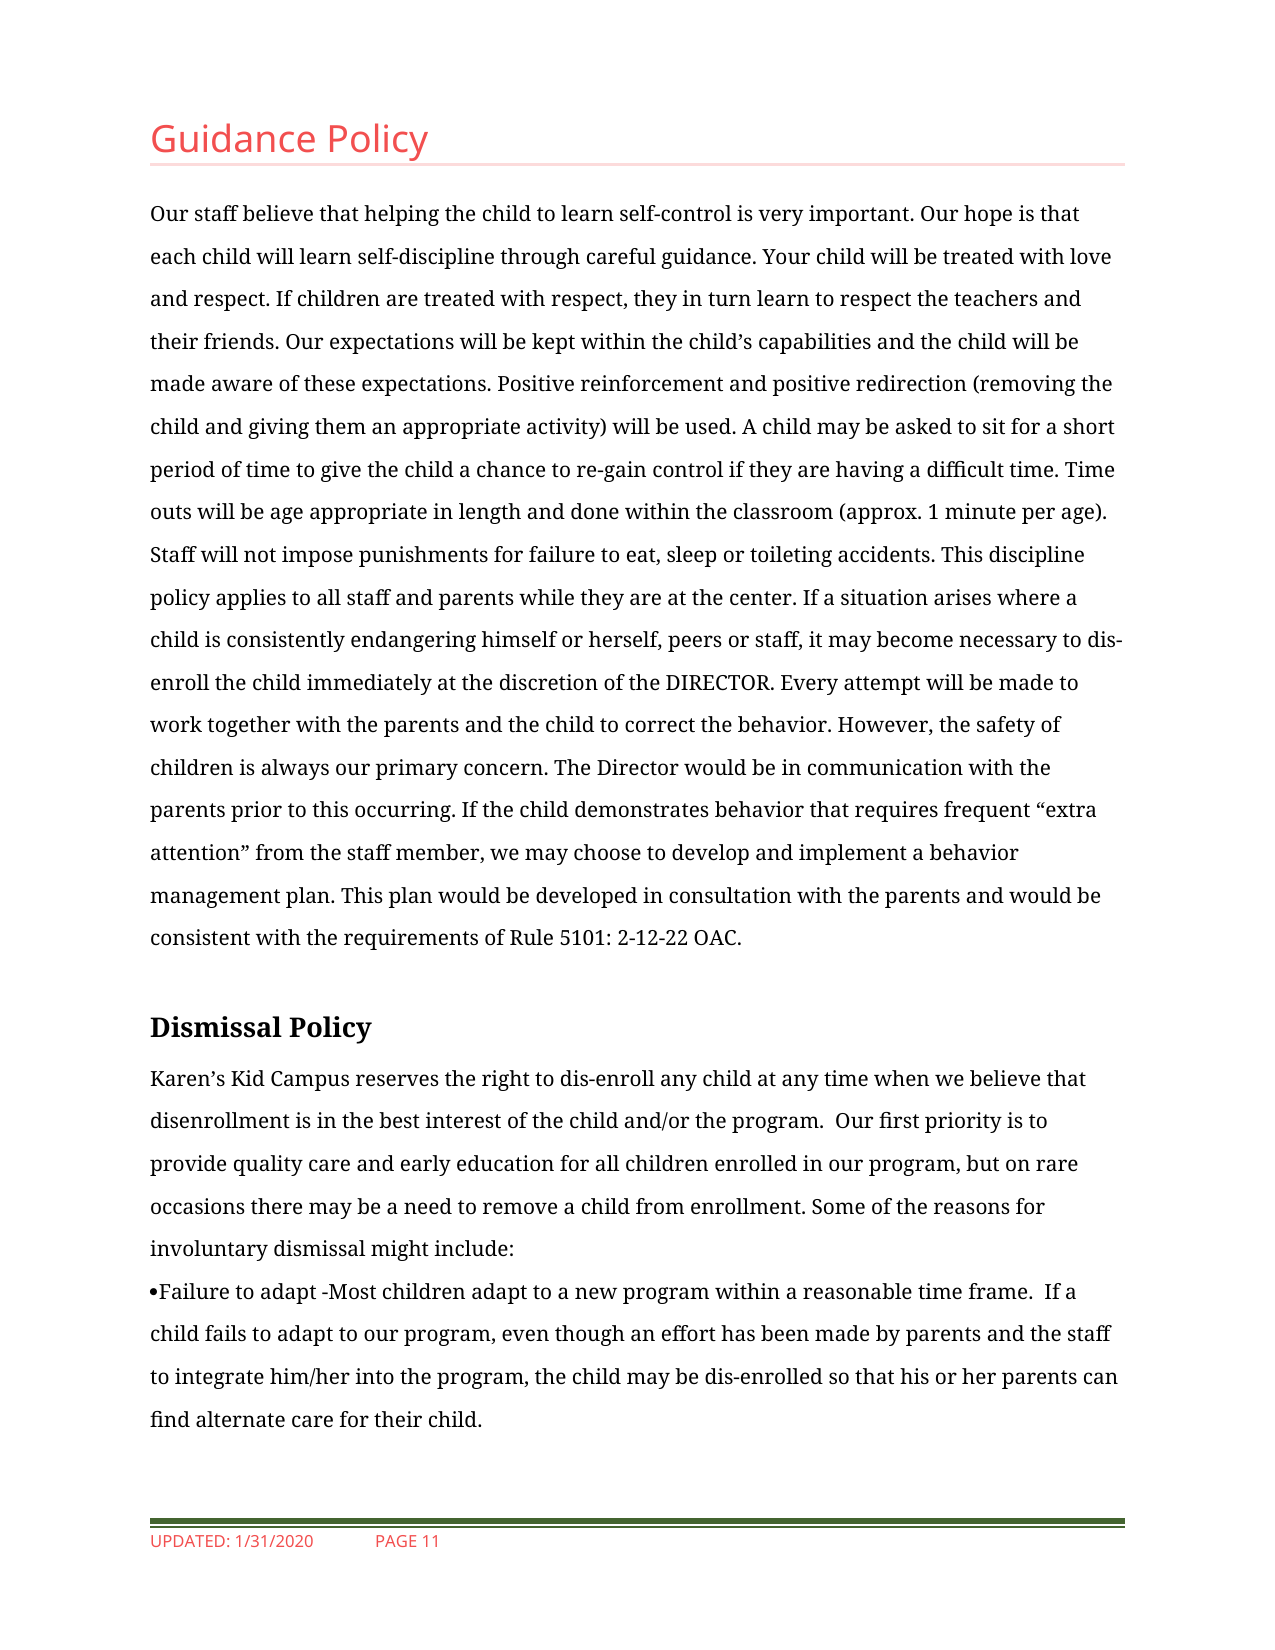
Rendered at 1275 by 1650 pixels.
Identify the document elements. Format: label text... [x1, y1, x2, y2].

text Our staff believe that helping the child to learn self-control is very important. Our hope is that each child will learn self-discipline through careful guidance. Your child will be treated with love and respect. If children are treated with respect, they in turn learn to respect the teachers and their friends. Our expectations will be kept within the child’s capabilities and the child will be made aware of these expectations. Positive reinforcement and positive redirection (removing the child and giving them an appropriate activity) will be used. A child may be asked to sit for a short period of time to give the child a chance to re-gain control if they are having a difficult time. Time outs will be age appropriate in length and done within the classroom (approx. 1 minute per age). Staff will not impose punishments for failure to eat, sleep or toileting accidents. This discipline policy applies to all staff and parents while they are at the center. If a situation arises where a child is consistently endangering himself or herself, peers or staff, it may become necessary to dis-enroll the child immediately at the discretion of the DIRECTOR. Every attempt will be made to work together with the parents and the child to correct the behavior. However, the safety of children is always our primary concern. The Director would be in communication with the parents prior to this occurring. If the child demonstrates behavior that requires frequent “extra attention” from the staff member, we may choose to develop and implement a behavior management plan. This plan would be developed in consultation with the parents and would be consistent with the requirements of Rule 5101: 2-12-22 OAC. [150, 199, 1125, 952]
subtitle Guidance Policy [150, 112, 1125, 163]
text Dismissal Policy [150, 1009, 1125, 1046]
text Karen’s Kid Campus reserves the right to dis-enroll any child at any time when we believe that disenrollment is in the best interest of the child and/or the program. Our first priority is to provide quality care and early education for all children enrolled in our program, but on rare occasions there may be a need to remove a child from enrollment. Some of the reasons for involuntary dismissal might include: [150, 1064, 1125, 1263]
text Failure to adapt -Most children adapt to a new program within a reasonable time frame. If a child fails to adapt to our program, even though an effort has been made by parents and the staff to integrate him/her into the program, the child may be dis-enrolled so that his or her parents can find alternate care for their child. [150, 1277, 1125, 1433]
